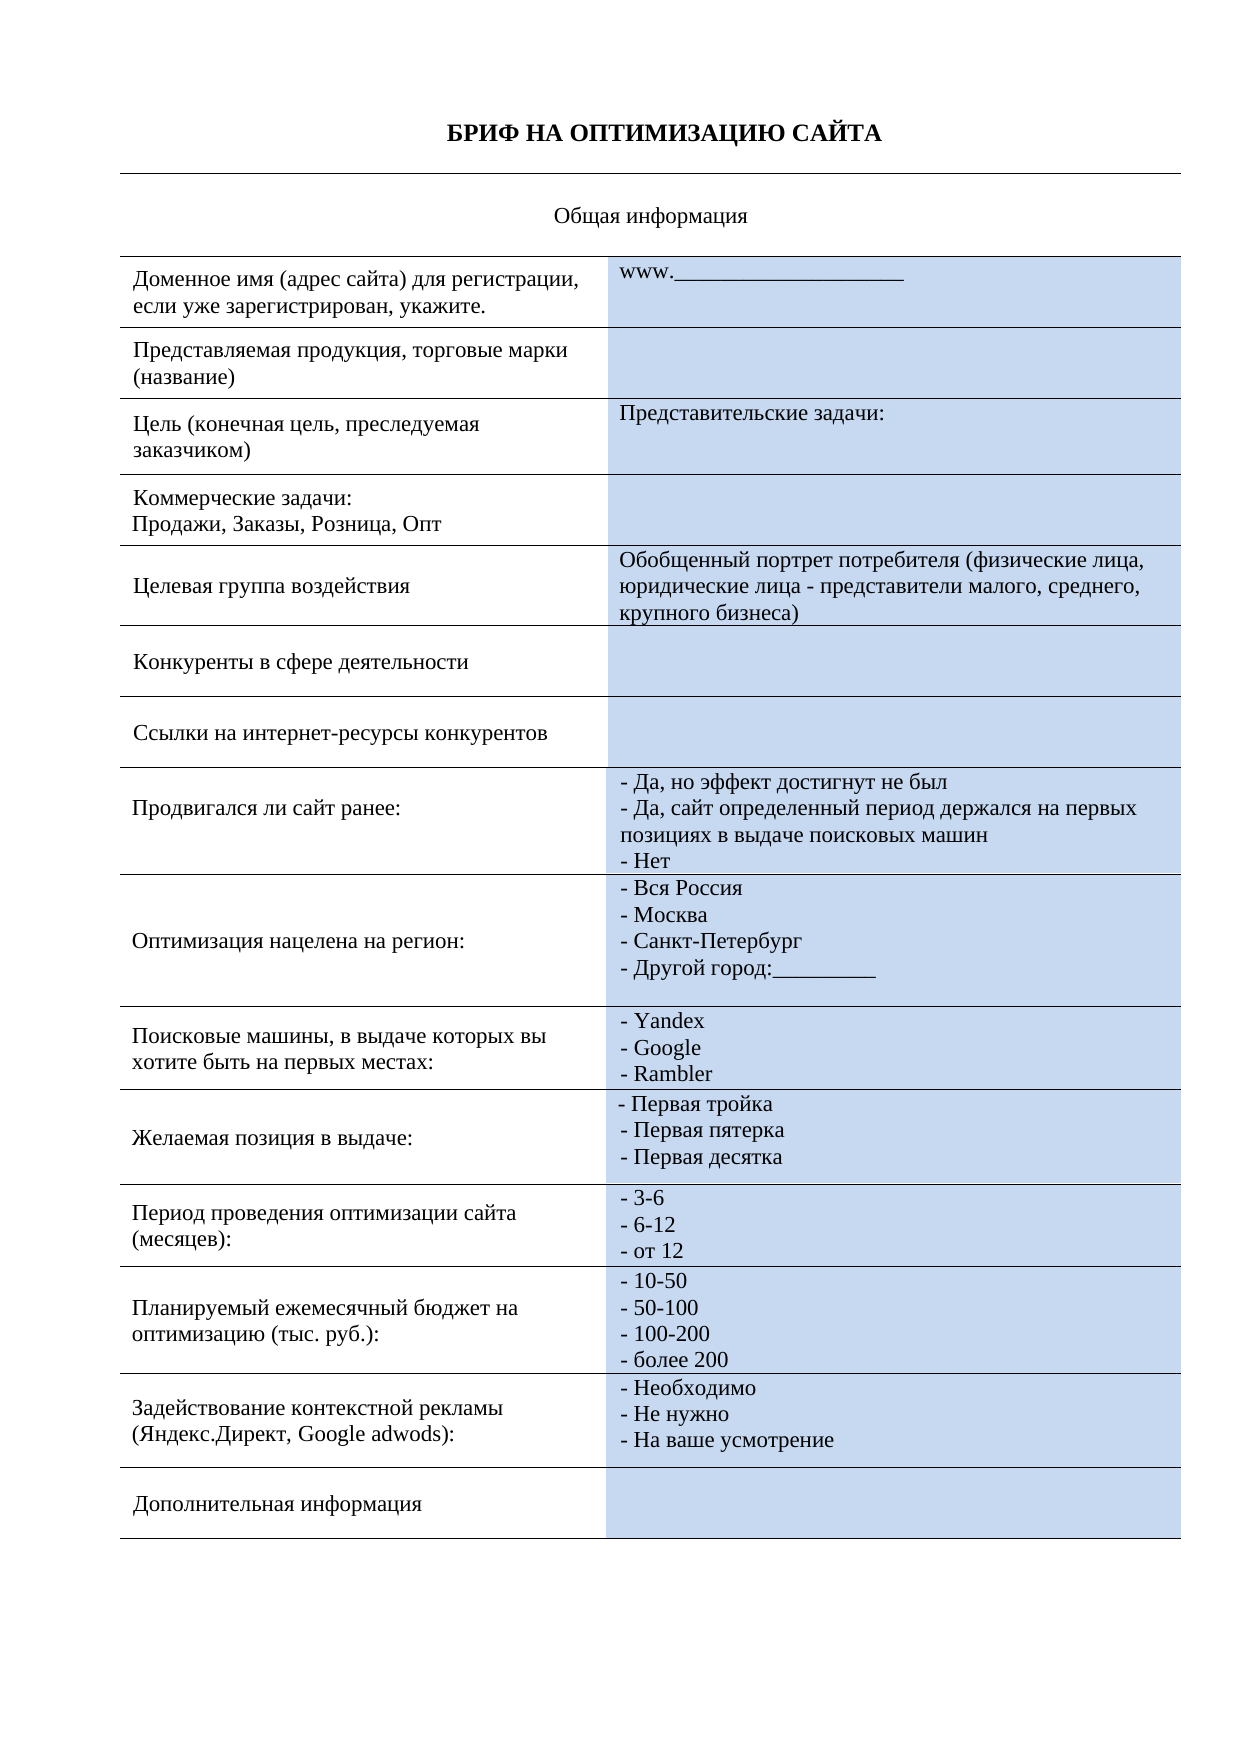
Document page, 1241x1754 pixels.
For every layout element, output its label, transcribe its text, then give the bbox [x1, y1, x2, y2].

table_cell Задействование контекстной рекламы (Яндекс.Директ, Google adwods): [120, 1374, 606, 1467]
table_cell [606, 1468, 1181, 1538]
table_cell - Да, но эффект достигнут не был - Да, сайт определенный период держался на первых позициях в выдаче поисковых машин - Нет [606, 768, 1181, 873]
table_cell Период проведения оптимизации сайта (месяцев): [120, 1185, 606, 1266]
table_cell Коммерческие задачи: Продажи, Заказы, Розница, Опт [120, 475, 608, 545]
table_cell Планируемый ежемесячный бюджет на оптимизацию (тыс. руб.): [120, 1267, 606, 1373]
table_cell Продвигался ли сайт ранее: [120, 768, 606, 873]
table_cell Доменное имя (адрес сайта) для регистрации, если уже зарегистрирован, укажите. [120, 257, 608, 327]
table_header Общая информация [120, 174, 1181, 256]
table_cell Оптимизация нацелена на регион: [120, 875, 606, 1006]
table_cell Цель (конечная цель, преследуемая заказчиком) [120, 399, 608, 474]
table_cell [608, 475, 1181, 545]
table_cell Поисковые машины, в выдаче которых вы хотите быть на первых местах: [120, 1007, 606, 1089]
table_cell Дополнительная информация [120, 1468, 606, 1538]
table_cell Представительские задачи: [608, 399, 1181, 474]
table_cell - 3-6 - 6-12 - от 12 [606, 1185, 1181, 1266]
table_cell Ссылки на интернет-ресурсы конкурентов [120, 697, 608, 767]
table_cell - Вся Россия - Москва - Санкт-Петербург - Другой город:_________ [606, 875, 1181, 1006]
table_cell [608, 328, 1181, 398]
table_cell Конкуренты в сфере деятельности [120, 626, 608, 696]
table_cell - Yandex - Google - Rambler [606, 1007, 1181, 1089]
text БРИФ НА ОПТИМИЗАЦИЮ САЙТА [177, 118, 1152, 147]
table_cell Представляемая продукция, торговые марки (название) [120, 328, 608, 398]
table_cell - Необходимо - Не нужно - На ваше усмотрение [606, 1374, 1181, 1467]
table_cell - 10-50 - 50-100 - 100-200 - более 200 [606, 1267, 1181, 1373]
table_cell [608, 697, 1181, 767]
table_cell - Первая тройка - Первая пятерка - Первая десятка [606, 1090, 1181, 1183]
table_cell Желаемая позиция в выдаче: [120, 1090, 606, 1183]
table_cell www.____________________ [608, 257, 1181, 327]
table_cell Обобщенный портрет потребителя (физические лица, юридические лица - представители малого, среднего, крупного бизнеса) [608, 546, 1181, 625]
table_cell Целевая группа воздействия [120, 546, 608, 625]
table_cell [608, 626, 1181, 696]
